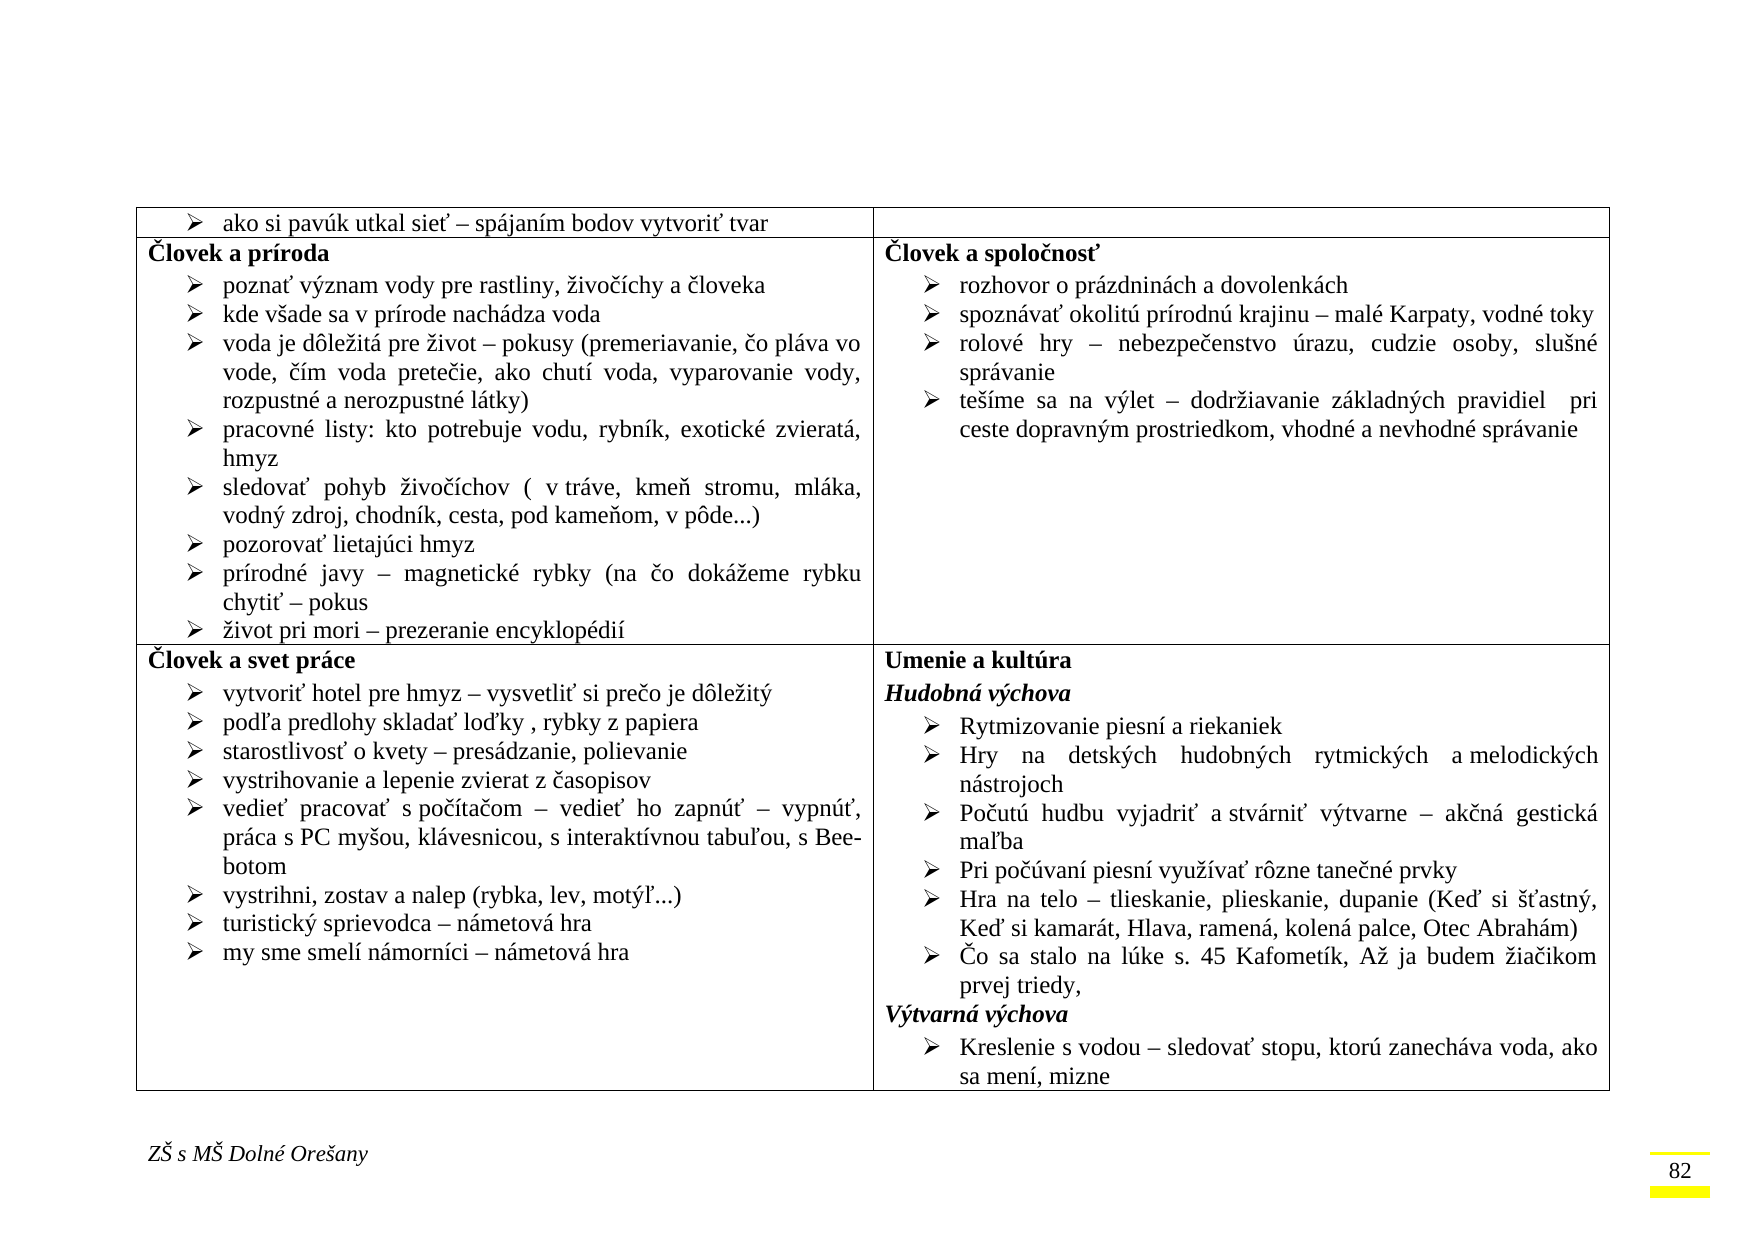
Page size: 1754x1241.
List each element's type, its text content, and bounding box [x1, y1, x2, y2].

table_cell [874, 208, 1609, 237]
table_cell Človek a príroda poznať význam vody pre rastliny, živočíchy a človeka kde všade sa v prírode nachádza voda voda je dôležitá pre život – pokusy (premeriavanie, čo pláva vo vode, čím voda pretečie, ako chutí voda, vyparovanie vody, rozpustné a nerozpustné látky) pracovné listy: kto potrebuje vodu, rybník, exotické zvieratá, hmyz sledovať pohyb živočíchov ( v tráve, kmeň stromu, mláka, vodný zdroj, chodník, cesta, pod kameňom, v pôde...) pozorovať lietajúci hmyz prírodné javy – magnetické rybky (na čo dokážeme rybku chytiť – pokus život pri mori – prezeranie encyklopédií [137, 238, 873, 644]
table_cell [874, 645, 1609, 1089]
table_cell Človek a spoločnosť rozhovor o prázdninách a dovolenkách spoznávať okolitú prírodnú krajinu – malé Karpaty, vodné toky rolové hry – nebezpečenstvo úrazu, cudzie osoby, slušné správanie tešíme sa na výlet – dodržiavanie základných pravidiel pri ceste dopravným prostriedkom, vhodné a nevhodné správanie [874, 238, 1609, 644]
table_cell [137, 208, 873, 237]
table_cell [137, 645, 873, 1089]
